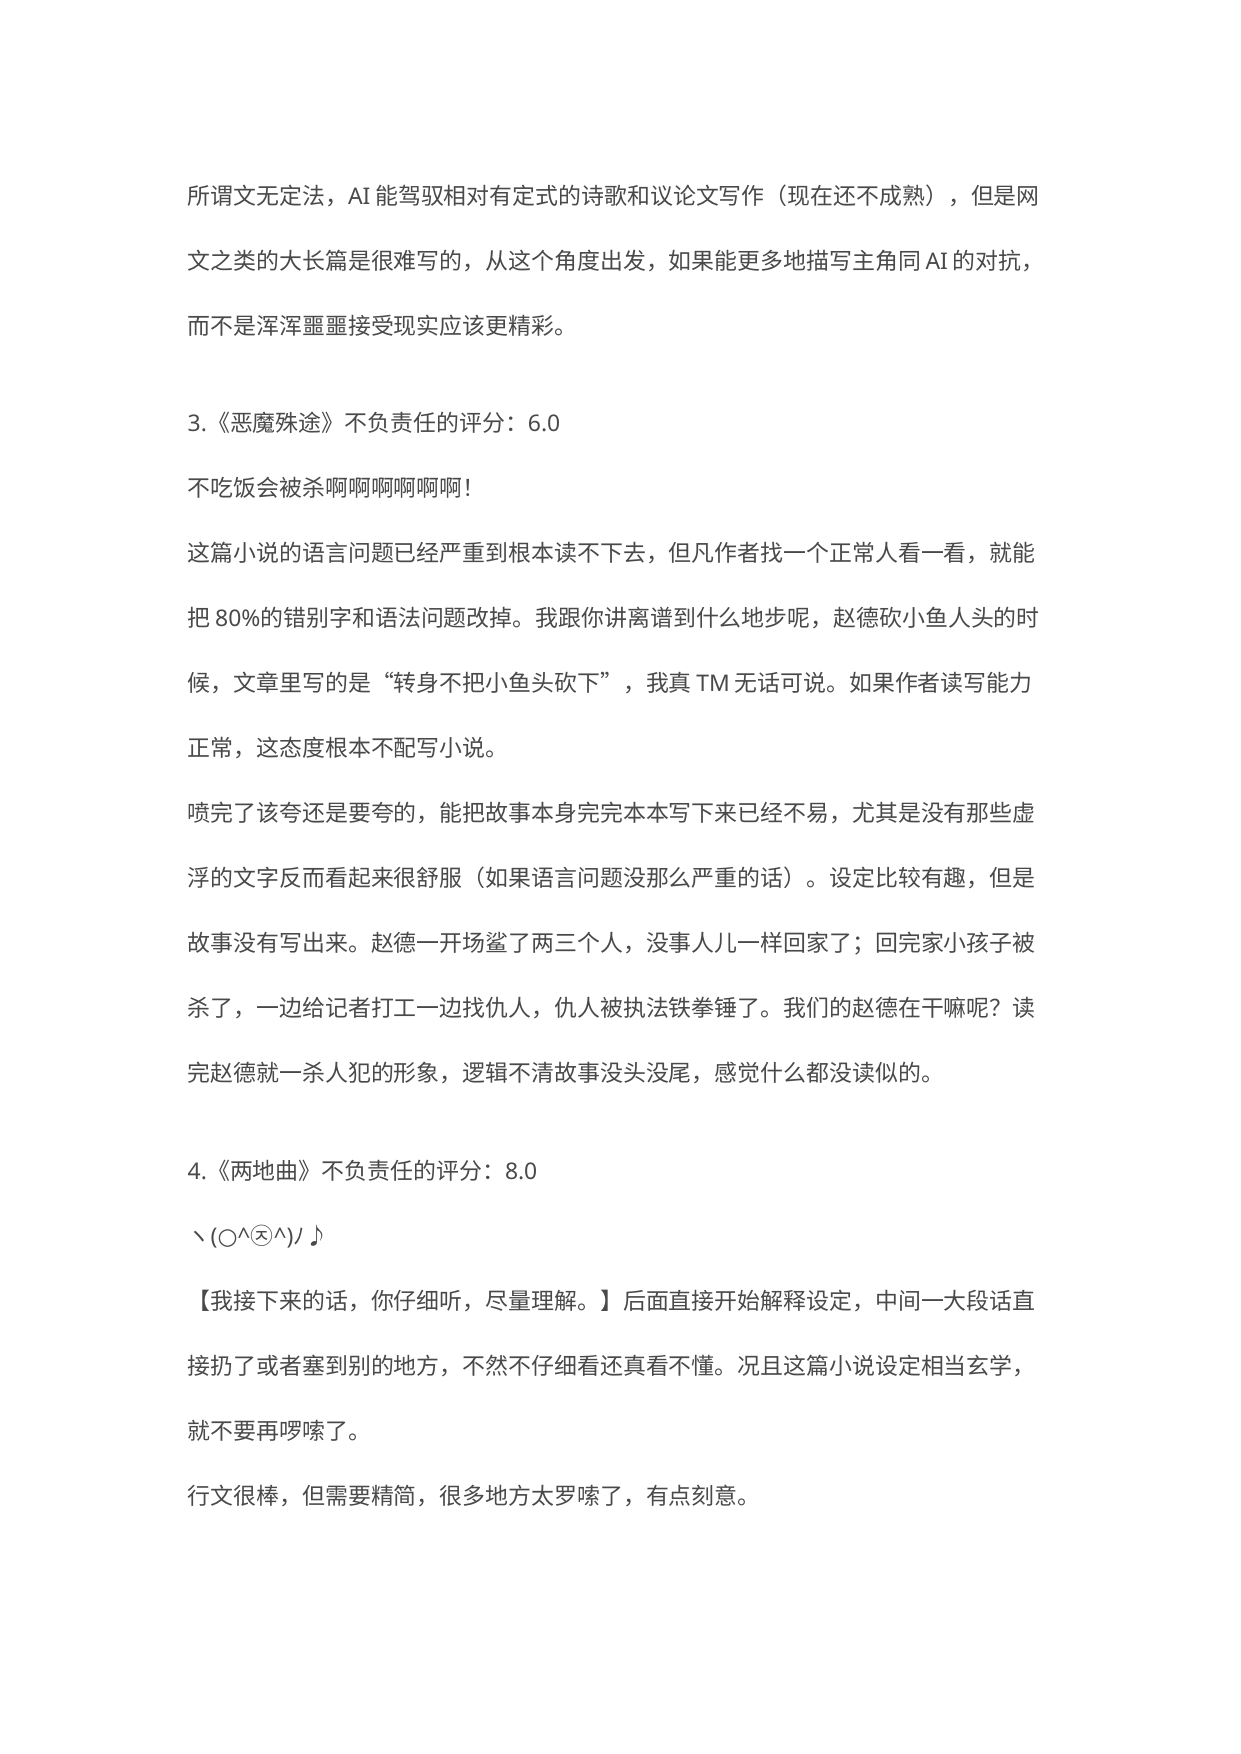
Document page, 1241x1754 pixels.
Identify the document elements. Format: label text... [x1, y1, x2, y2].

text 这篇小说的语言问题已经严重到根本读不下去，但凡作者找一个正常人看一看，就能把80%的错别字和语法问题改掉。我跟你讲离谱到什么地步呢，赵德砍小鱼人头的时候，文章里写的是“转身不把小鱼头砍下”，我真TM无话可说。如果作者读写能力正常，这态度根本不配写小说。 [187, 519, 1053, 779]
text 3.《恶魔殊途》不负责任的评分：6.0 [187, 389, 1053, 454]
text 【我接下来的话，你仔细听，尽量理解。】后面直接开始解释设定，中间一大段话直接扔了或者塞到别的地方，不然不仔细看还真看不懂。况且这篇小说设定相当玄学，就不要再啰嗦了。 [187, 1267, 1053, 1462]
text 喷完了该夸还是要夸的，能把故事本身完完本本写下来已经不易，尤其是没有那些虚浮的文字反而看起来很舒服（如果语言问题没那么严重的话）。设定比较有趣，但是故事没有写出来。赵德一开场鲨了两三个人，没事人儿一样回家了；回完家小孩子被杀了，一边给记者打工一边找仇人，仇人被执法铁拳锤了。我们的赵德在干嘛呢？读完赵德就一杀人犯的形象，逻辑不清故事没头没尾，感觉什么都没读似的。 [187, 779, 1053, 1104]
text 行文很棒，但需要精简，很多地方太罗嗦了，有点刻意。 [187, 1462, 1053, 1527]
text ヽ(○^㉨^)ﾉ♪ [187, 1202, 1053, 1267]
text 所谓文无定法，AI能驾驭相对有定式的诗歌和议论文写作（现在还不成熟），但是网文之类的大长篇是很难写的，从这个角度出发，如果能更多地描写主角同AI的对抗，而不是浑浑噩噩接受现实应该更精彩。 [187, 162, 1053, 357]
text 不吃饭会被杀啊啊啊啊啊啊！ [187, 454, 1053, 519]
text 4.《两地曲》不负责任的评分：8.0 [187, 1137, 1053, 1202]
